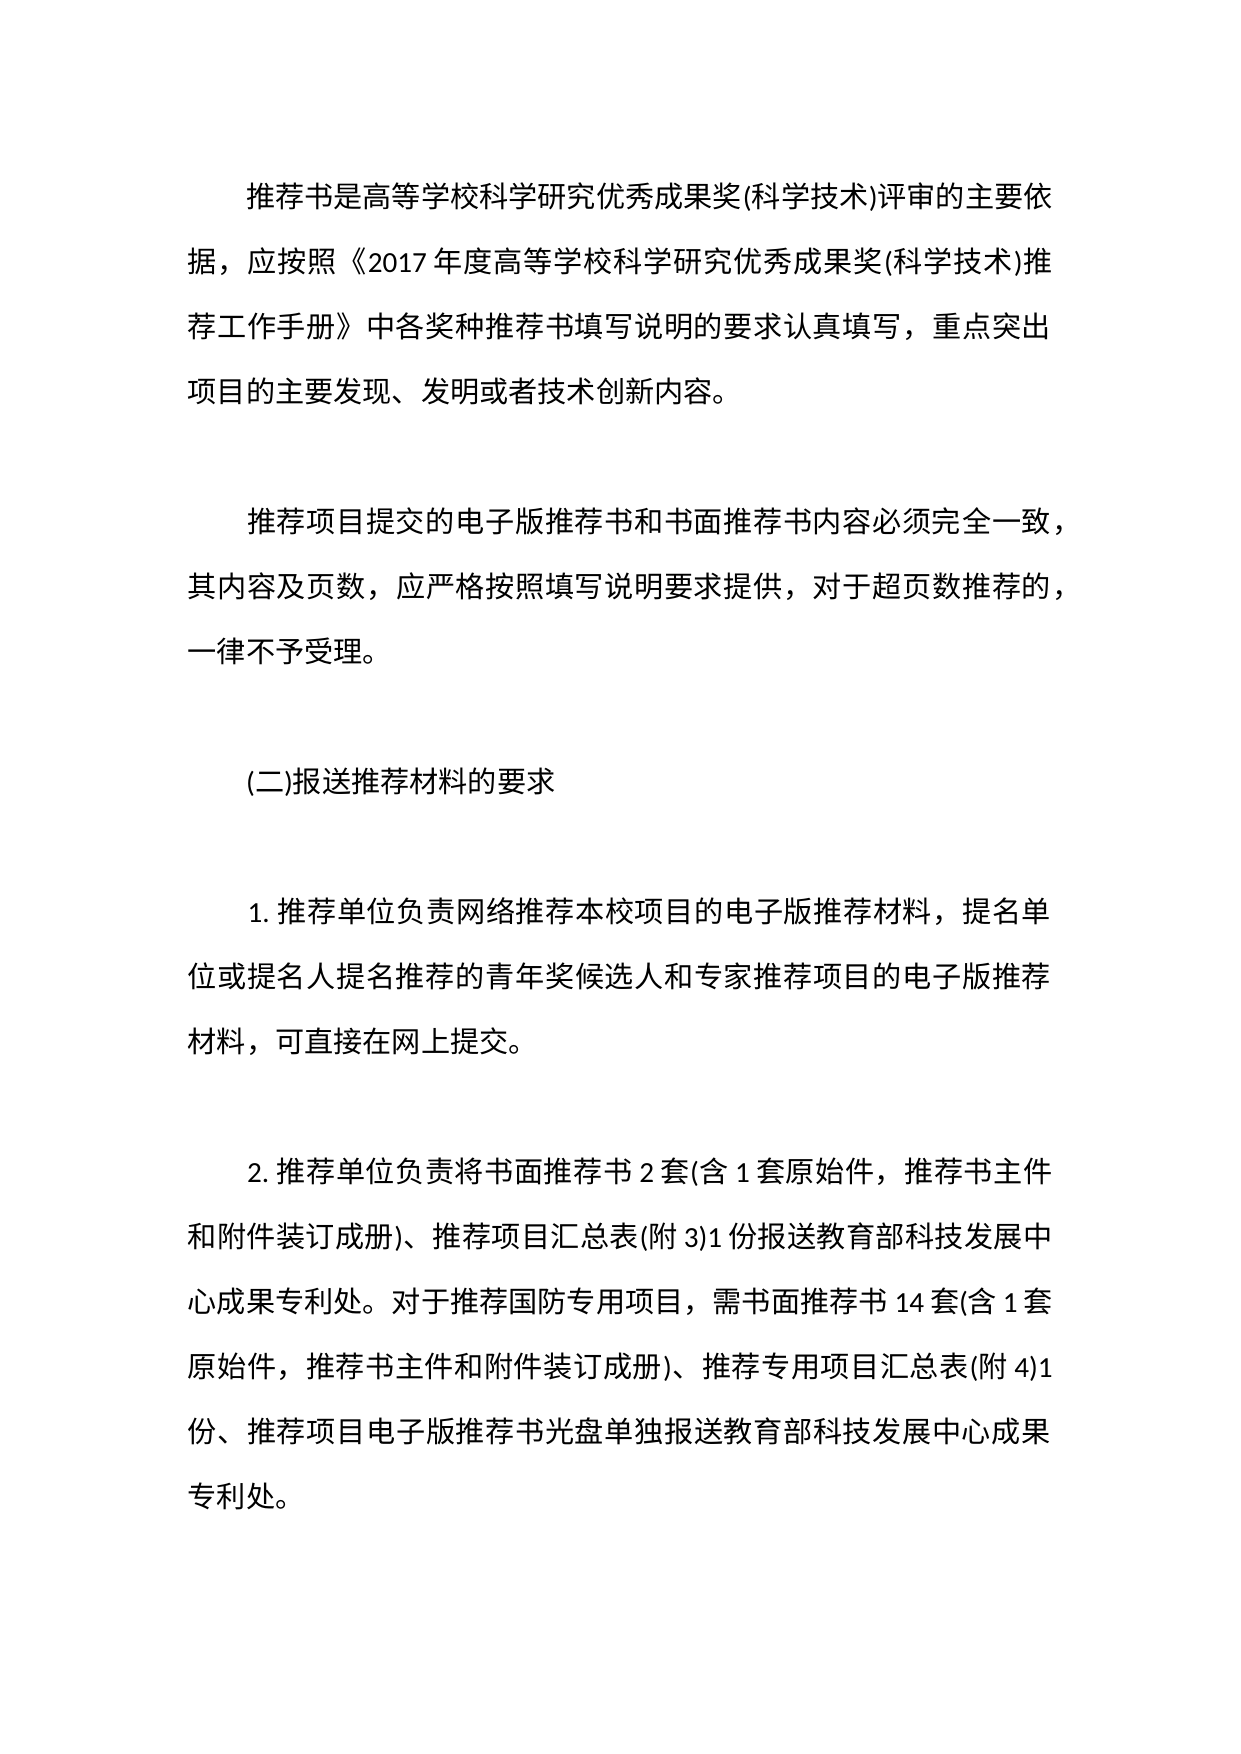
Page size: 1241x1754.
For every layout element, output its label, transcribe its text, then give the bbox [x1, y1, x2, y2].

text (二)报送推荐材料的要求 [187, 747, 1053, 812]
text 推荐项目提交的电子版推荐书和书面推荐书内容必须完全一致，其内容及页数，应严格按照填写说明要求提供，对于超页数推荐的，一律不予受理。 [187, 487, 1053, 682]
text 1. 推荐单位负责网络推荐本校项目的电子版推荐材料，提名单位或提名人提名推荐的青年奖候选人和专家推荐项目的电子版推荐材料，可直接在网上提交。 [187, 877, 1053, 1072]
text 推荐书是高等学校科学研究优秀成果奖(科学技术)评审的主要依据，应按照《2017年度高等学校科学研究优秀成果奖(科学技术)推荐工作手册》中各奖种推荐书填写说明的要求认真填写，重点突出项目的主要发现、发明或者技术创新内容。 [187, 162, 1053, 422]
text 2. 推荐单位负责将书面推荐书2套(含1套原始件，推荐书主件和附件装订成册)、推荐项目汇总表(附3)1份报送教育部科技发展中心成果专利处。对于推荐国防专用项目，需书面推荐书14套(含1套原始件，推荐书主件和附件装订成册)、推荐专用项目汇总表(附4)1份、推荐项目电子版推荐书光盘单独报送教育部科技发展中心成果专利处。 [187, 1137, 1053, 1527]
